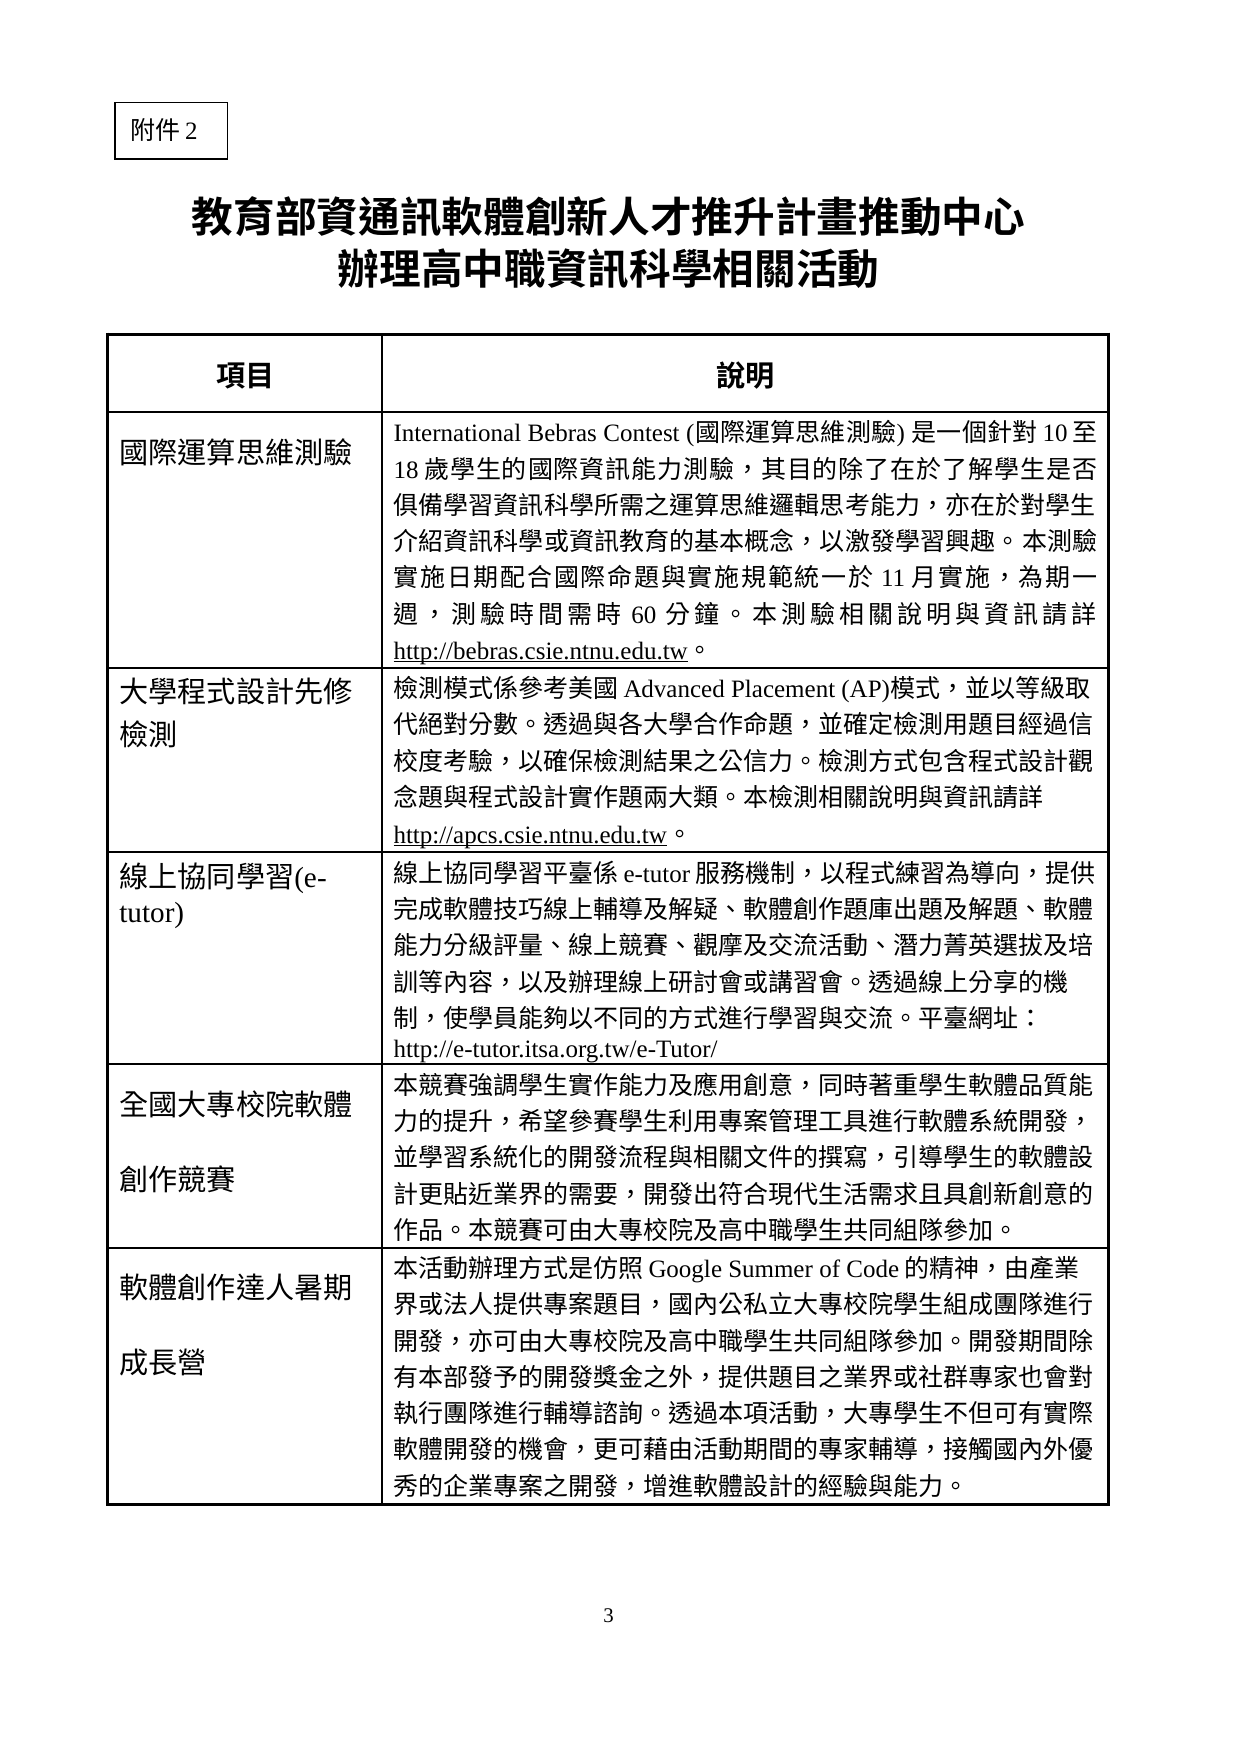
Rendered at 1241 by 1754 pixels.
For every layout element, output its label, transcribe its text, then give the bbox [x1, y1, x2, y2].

table_cell 線上協同學習(e-tutor) [109, 853, 381, 1063]
text 辦理高中職資訊科學相關活動 [131, 243, 1086, 295]
table_header 說明 [383, 336, 1107, 411]
table_cell 大學程式設計先修檢測 [109, 669, 381, 851]
table_cell 軟體創作達人暑期成長營 [109, 1249, 381, 1502]
table_cell 檢測模式係參考美國Advanced Placement (AP)模式，並以等級取代絕對分數。透過與各大學合作命題，並確定檢測用題目經過信校度考驗，以確保檢測結果之公信力。檢測方式包含程式設計觀念題與程式設計實作題兩大類。本檢測相關說明與資訊請詳 http://apcs.csie.ntnu.edu.tw。 [383, 669, 1107, 851]
table_header 項目 [109, 336, 381, 411]
table_cell 本競賽強調學生實作能力及應用創意，同時著重學生軟體品質能力的提升，希望參賽學生利用專案管理工具進行軟體系統開發，並學習系統化的開發流程與相關文件的撰寫，引導學生的軟體設計更貼近業界的需要，開發出符合現代生活需求且具創新創意的作品。本競賽可由大專校院及高中職學生共同組隊參加。 [383, 1065, 1107, 1247]
table_cell 線上協同學習平臺係e-tutor服務機制，以程式練習為導向，提供完成軟體技巧線上輔導及解疑、軟體創作題庫出題及解題、軟體能力分級評量、線上競賽、觀摩及交流活動、潛力菁英選拔及培訓等內容，以及辦理線上研討會或講習會。透過線上分享的機制，使學員能夠以不同的方式進行學習與交流。平臺網址： http://e-tutor.itsa.org.tw/e-Tutor/ [383, 853, 1107, 1063]
table_cell 國際運算思維測驗 [109, 413, 381, 667]
text 教育部資通訊軟體創新人才推升計畫推動中心 [131, 191, 1086, 243]
table_cell 本活動辦理方式是仿照Google Summer of Code的精神，由產業界或法人提供專案題目，國內公私立大專校院學生組成團隊進行開發，亦可由大專校院及高中職學生共同組隊參加。開發期間除有本部發予的開發獎金之外，提供題目之業界或社群專家也會對執行團隊進行輔導諮詢。透過本項活動，大專學生不但可有實際軟體開發的機會，更可藉由活動期間的專家輔導，接觸國內外優秀的企業專案之開發，增進軟體設計的經驗與能力。 [383, 1249, 1107, 1502]
table_cell International Bebras Contest (國際運算思維測驗) 是一個針對10至18歲學生的國際資訊能力測驗，其目的除了在於了解學生是否俱備學習資訊科學所需之運算思維邏輯思考能力，亦在於對學生介紹資訊科學或資訊教育的基本概念，以激發學習興趣。本測驗實施日期配合國際命題與實施規範統一於11月實施，為期一週，測驗時間需時60分鐘。本測驗相關說明與資訊請詳 http://bebras.csie.ntnu.edu.tw。 [383, 413, 1107, 667]
table_cell 全國大專校院軟體創作競賽 [109, 1065, 381, 1247]
